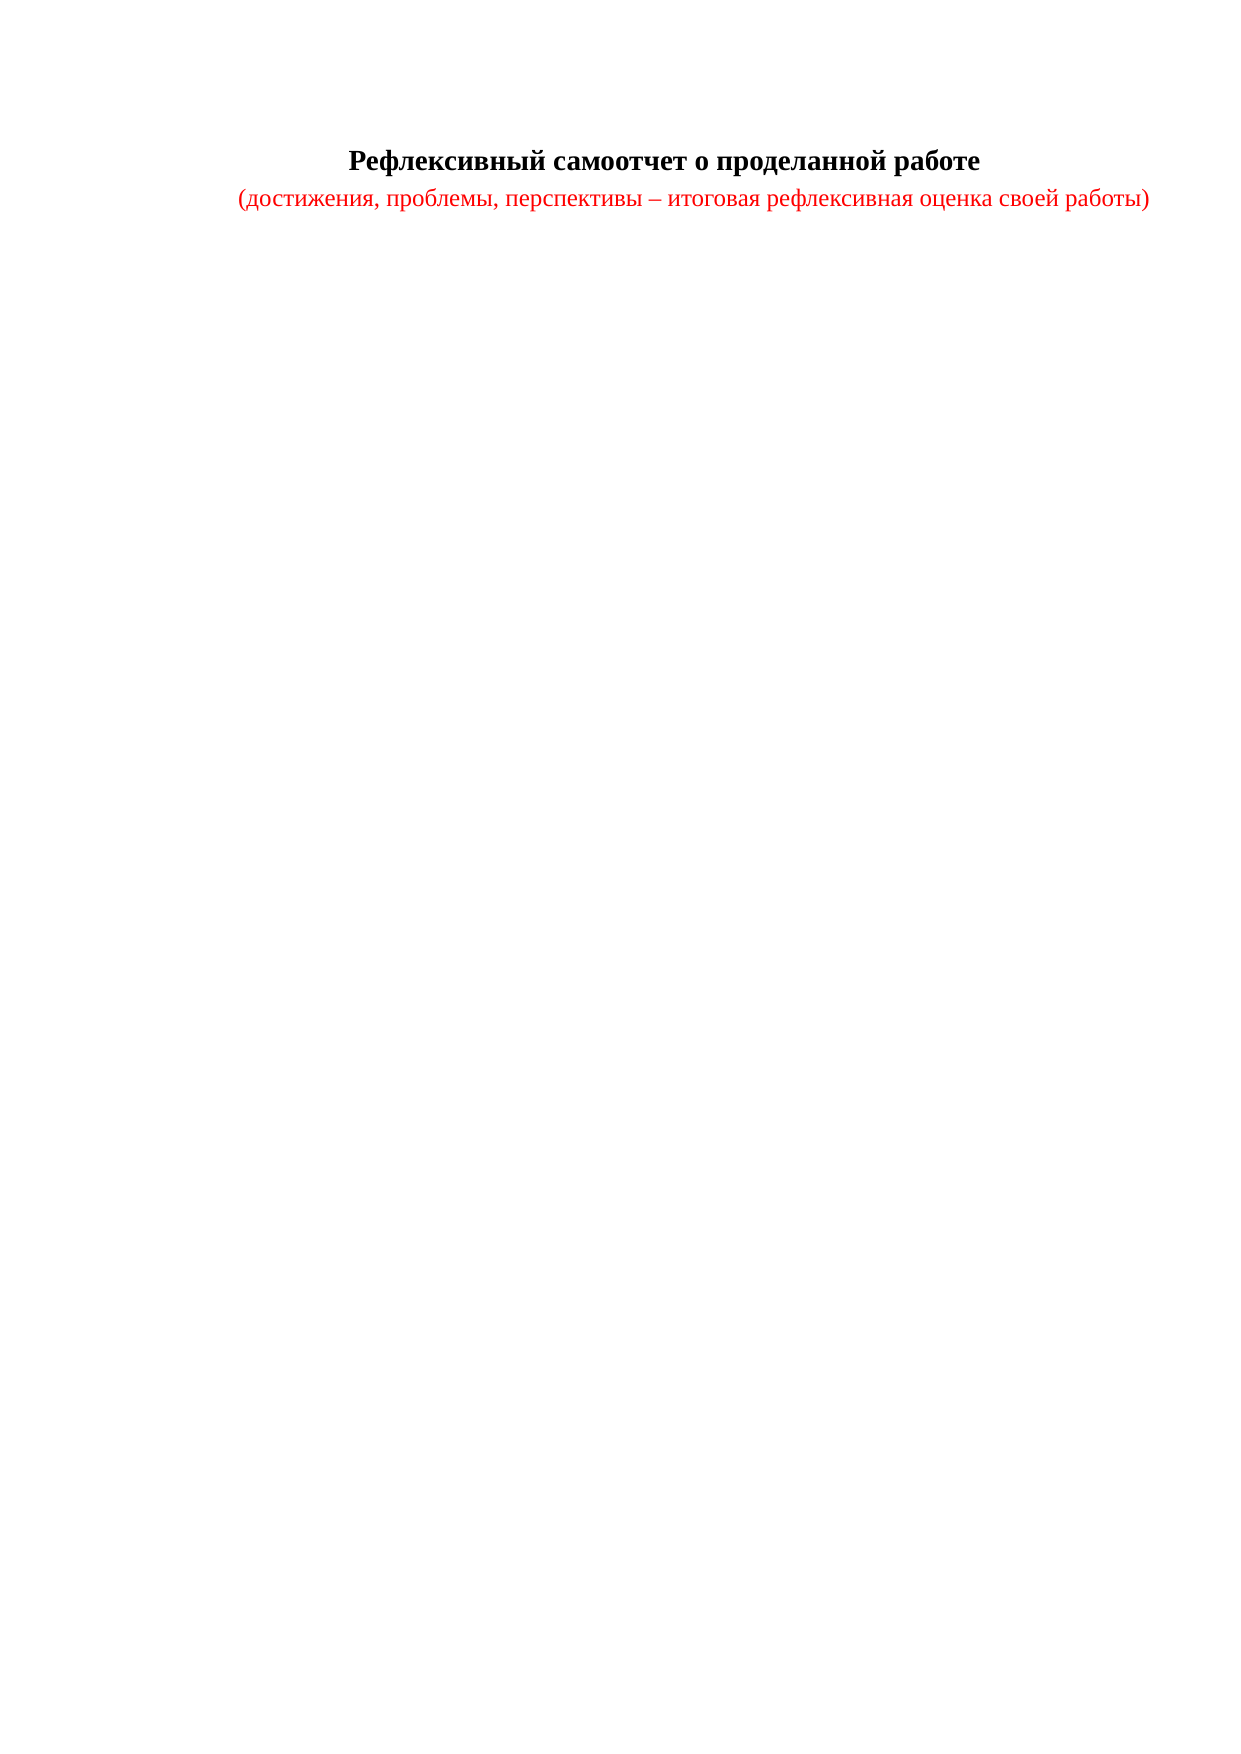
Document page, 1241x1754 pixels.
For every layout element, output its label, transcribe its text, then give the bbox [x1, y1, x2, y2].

subtitle Рефлексивный самоотчет о проделанной работе [177, 143, 1152, 177]
text (достижения, проблемы, перспективы – итоговая рефлексивная оценка своей работы) [177, 183, 1152, 212]
